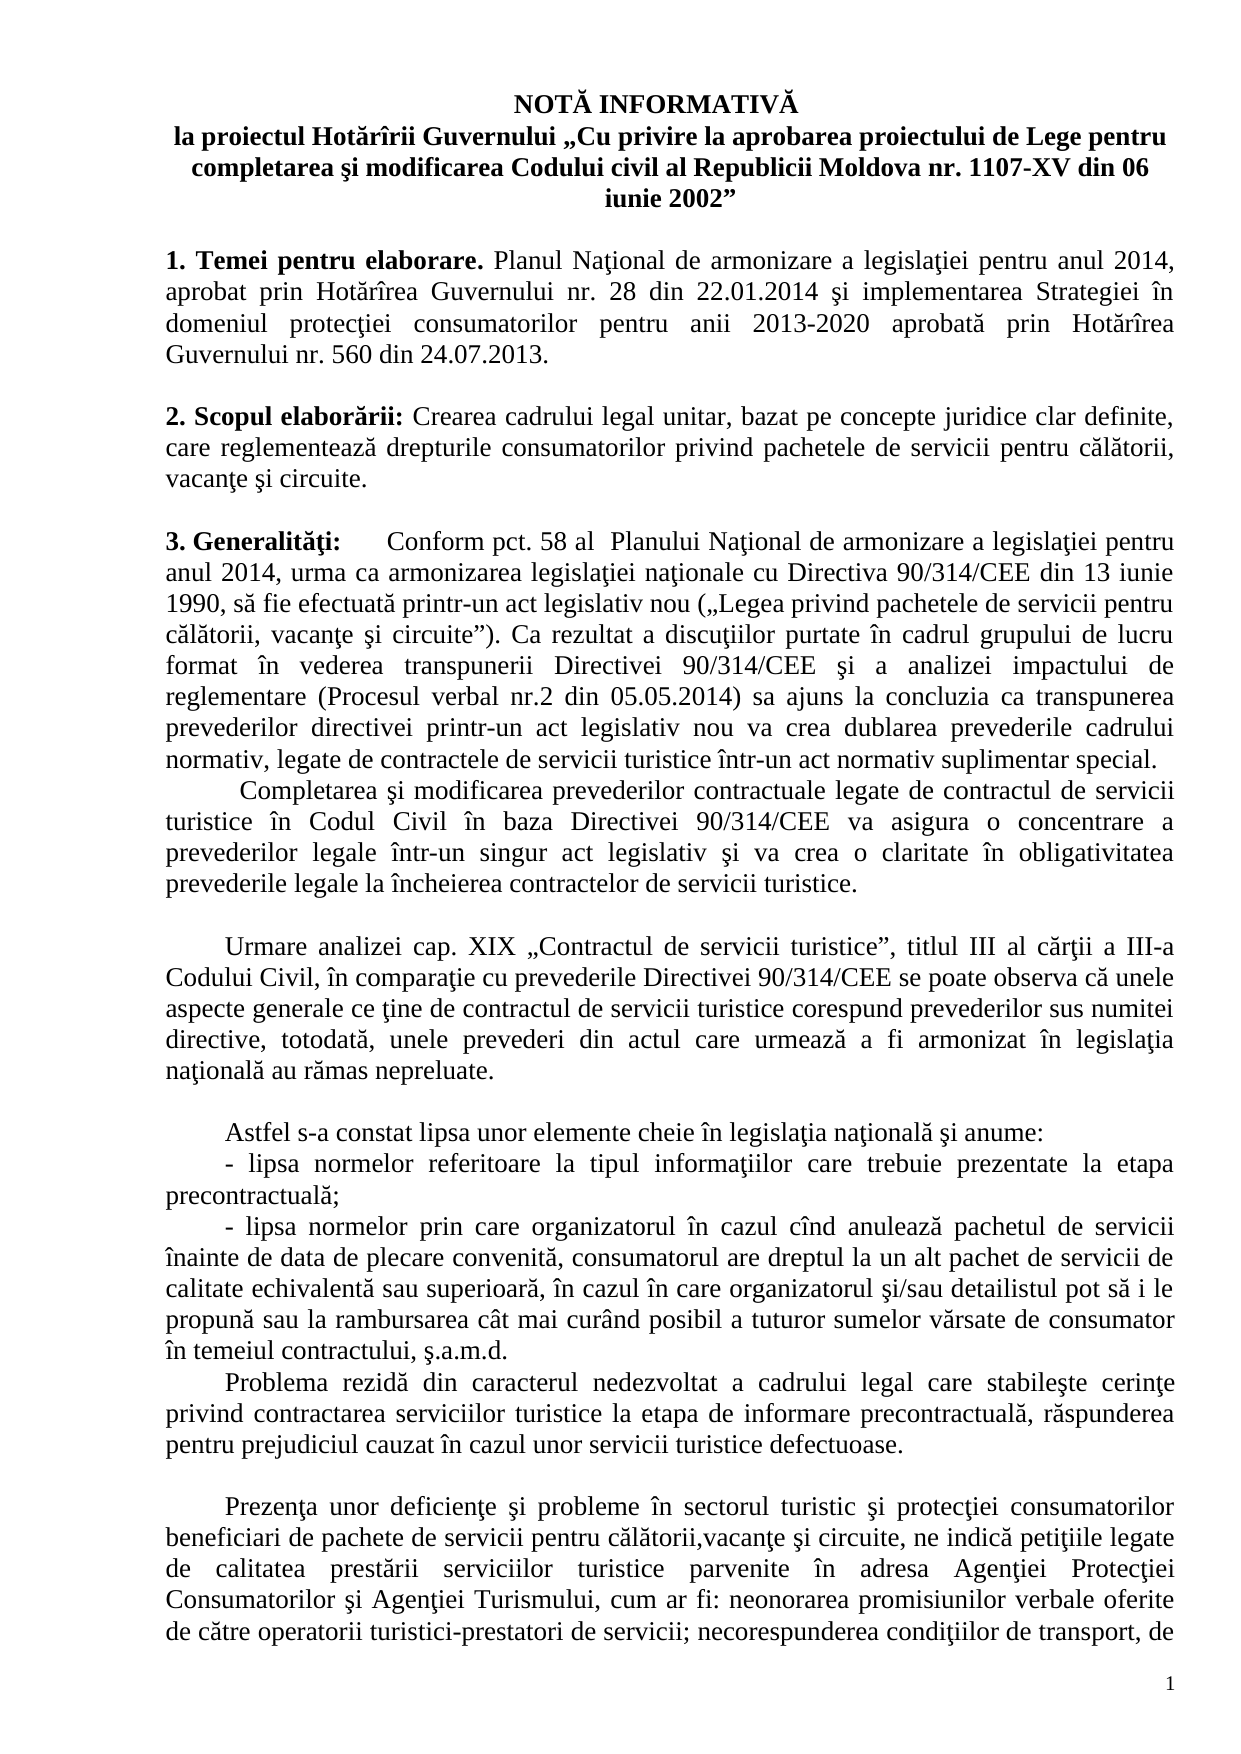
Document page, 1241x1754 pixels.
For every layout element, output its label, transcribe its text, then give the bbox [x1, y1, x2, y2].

text Urmare analizei cap. XIX „Contractul de servicii turistice”, titlul III al cărţii a III-a Codului Civil, în comparaţie cu prevederile Directivei 90/314/CEE se poate observa că unele aspecte generale ce ţine de contractul de servicii turistice corespund prevederilor sus numitei directive, totodată, unele prevederi din actul care urmează a fi armonizat în legislaţia naţională au rămas nepreluate. [165, 929, 1176, 1085]
text Problema rezidă din caracterul nedezvoltat a cadrului legal care stabileşte cerinţe privind contractarea serviciilor turistice la etapa de informare precontractuală, răspunderea pentru prejudiciul cauzat în cazul unor servicii turistice defectuoase. [165, 1366, 1176, 1459]
text - lipsa normelor prin care organizatorul în cazul cînd anulează pachetul de servicii înainte de data de plecare convenită, consumatorul are dreptul la un alt pachet de servicii de calitate echivalentă sau superioară, în cazul în care organizatorul şi/sau detailistul pot să i le propună sau la rambursarea cât mai curând posibil a tuturor sumelor vărsate de consumator în temeiul contractului, ş.a.m.d. [165, 1210, 1176, 1366]
text - lipsa normelor referitoare la tipul informaţiilor care trebuie prezentate la etapa precontractuală; [165, 1148, 1176, 1210]
text Astfel s-a constat lipsa unor elemente cheie în legislaţia naţională şi anume: [165, 1116, 1176, 1148]
title NOTĂ INFORMATIVĂ [137, 89, 1175, 120]
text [165, 1490, 1176, 1646]
text 2. Scopul elaborării: Crearea cadrului legal unitar, bazat pe concepte juridice clar definite, care reglementează drepturile consumatorilor privind pachetele de servicii pentru călătorii, vacanţe şi circuite. [165, 400, 1175, 493]
text 1. Temei pentru elaborare. Planul Naţional de armonizare a legislaţiei pentru anul 2014, aprobat prin Hotărîrea Guvernului nr. 28 din 22.01.2014 şi implementarea Strategiei în domeniul protecţiei consumatorilor pentru anii 2013-2020 aprobată prin Hotărîrea Guvernului nr. 560 din 24.07.2013. [165, 244, 1175, 369]
text Completarea şi modificarea prevederilor contractuale legate de contractul de servicii turistice în Codul Civil în baza Directivei 90/314/CEE va asigura o concentrare a prevederilor legale într-un singur act legislativ şi va crea o claritate în obligativitatea prevederile legale la încheierea contractelor de servicii turistice. [165, 774, 1176, 898]
text 3. Generalităţi: Conform pct. 58 al Planului Naţional de armonizare a legislaţiei pentru anul 2014, urma ca armonizarea legislaţiei naţionale cu Directiva 90/314/CEE din 13 iunie 1990, să fie efectuată printr-un act legislativ nou („Legea privind pachetele de servicii pentru călătorii, vacanţe şi circuite”). Ca rezultat a discuţiilor purtate în cadrul grupului de lucru format în vederea transpunerii Directivei 90/314/CEE şi a analizei impactului de reglementare (Procesul verbal nr.2 din 05.05.2014) sa ajuns la concluzia ca transpunerea prevederilor directivei printr-un act legislativ nou va crea dublarea prevederile cadrului normativ, legate de contractele de servicii turistice într-un act normativ suplimentar special. [165, 525, 1175, 774]
text la proiectul Hotărîrii Guvernului „Cu privire la aprobarea proiectului de Lege pentru completarea şi modificarea Codului civil al Republicii Moldova nr. 1107-XV din 06 iunie 2002” [165, 120, 1175, 213]
